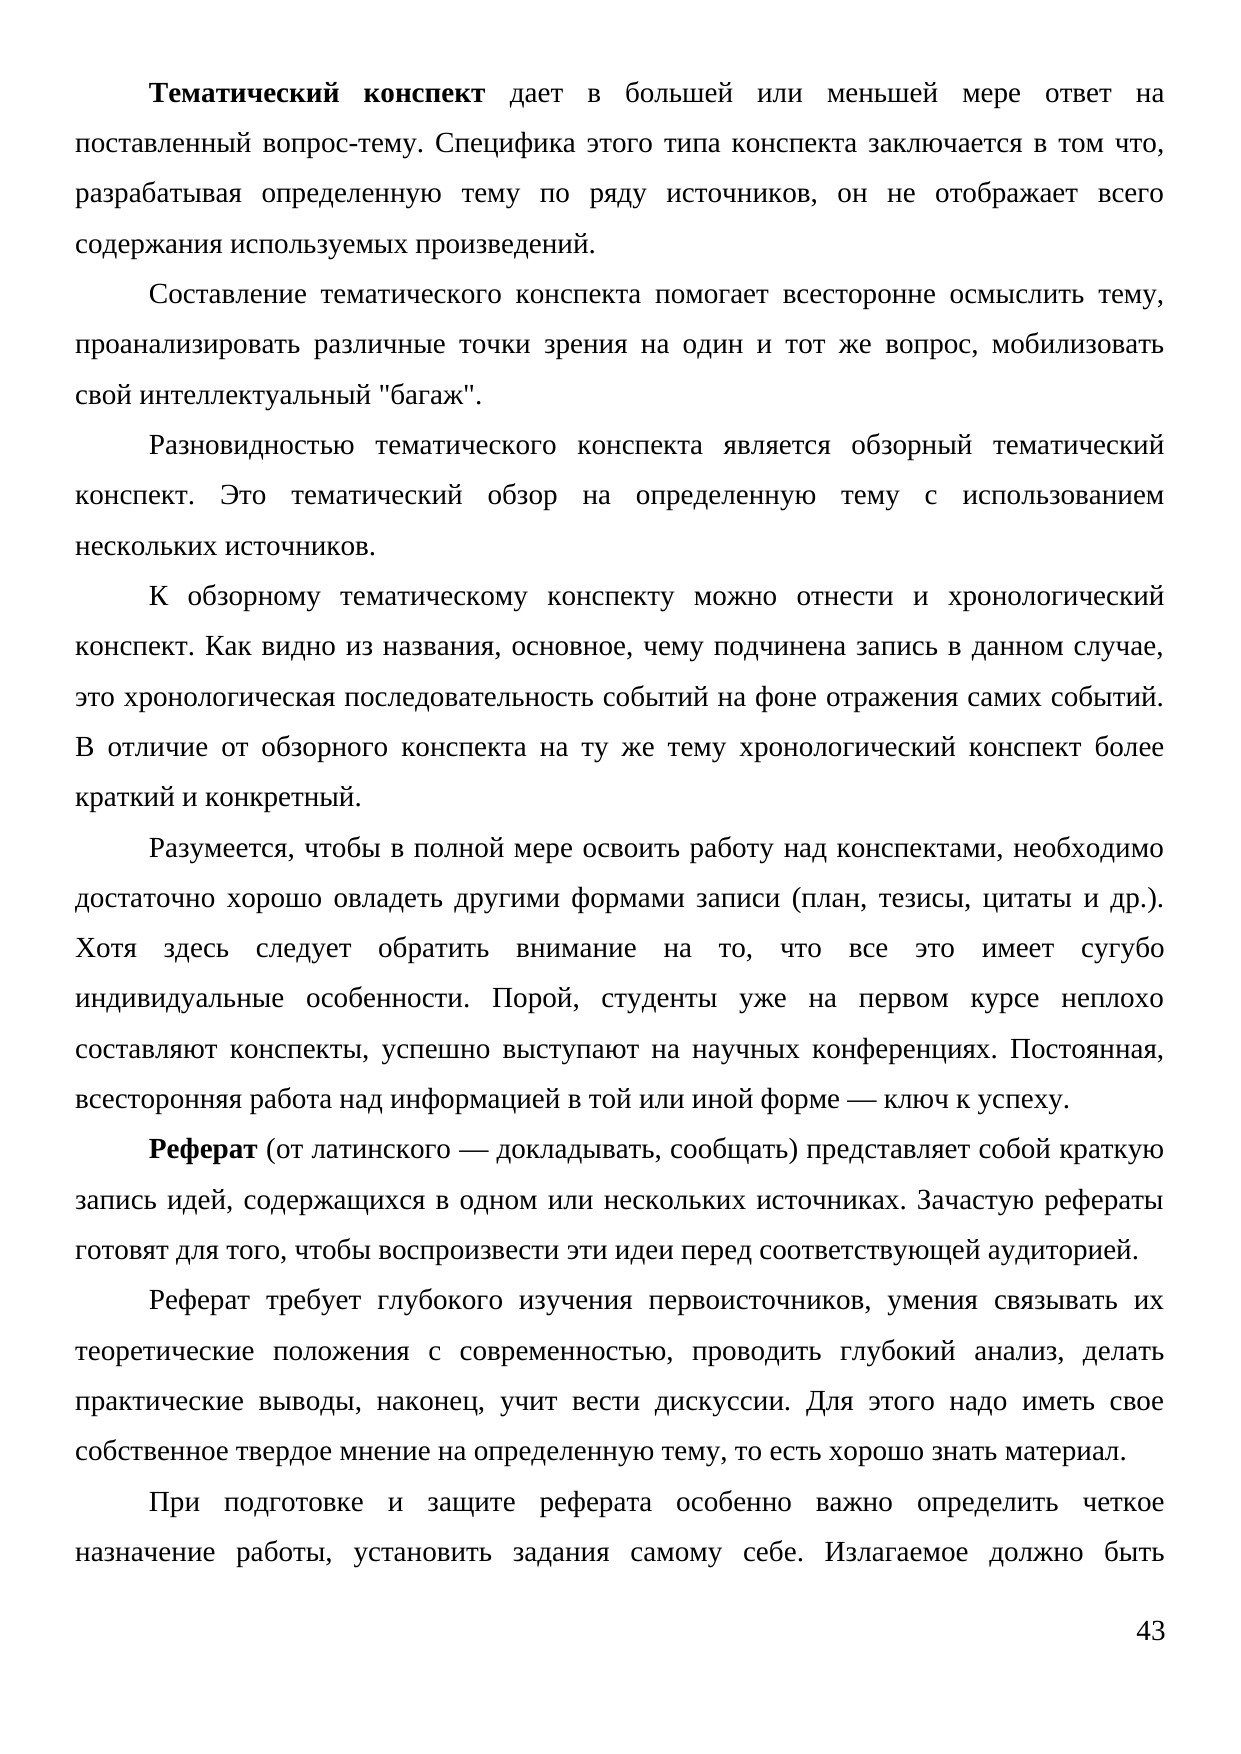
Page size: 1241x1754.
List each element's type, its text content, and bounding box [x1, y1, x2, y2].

text Составление тематического конспекта помогает всесторонне осмыслить тему, проанализировать различные точки зрения на один и тот же вопрос, мобилизовать свой интеллектуальный "багаж". [75, 276, 1165, 410]
text Разновидностью тематического конспекта является обзорный тематический конспект. Это тематический обзор на определенную тему с использованием нескольких источников. [75, 427, 1165, 561]
text Разумеется, чтобы в полной мере освоить работу над конспектами, необходимо достаточно хорошо овладеть другими формами записи (план, тезисы, цитаты и др.). Хотя здесь следует обратить внимание на то, что все это имеет сугубо индивидуальные особенности. Порой, студенты уже на первом курсе неплохо составляют конспекты, успешно выступают на научных конференциях. Постоянная, всесторонняя работа над информацией в той или иной форме — ключ к успеху. [75, 830, 1165, 1115]
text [75, 1484, 1165, 1568]
text Тематический конспект дает в большей или меньшей мере ответ на поставленный вопрос-тему. Специфика этого типа конспекта заключается в том что, разрабатывая определенную тему по ряду источников, он не отображает всего содержания используемых произведений. [75, 75, 1165, 259]
text Реферат требует глубокого изучения первоисточников, умения связывать их теоретические положения с современностью, проводить глубокий анализ, делать практические выводы, наконец, учит вести дискуссии. Для этого надо иметь свое собственное твердое мнение на определенную тему, то есть хорошо знать материал. [75, 1282, 1165, 1467]
text Реферат (от латинского — докладывать, сообщать) представляет собой краткую запись идей, содержащихся в одном или нескольких источниках. Зачастую рефераты готовят для того, чтобы воспроизвести эти идеи перед соответствующей аудиторией. [75, 1132, 1165, 1266]
text К обзорному тематическому конспекту можно отнести и хронологический конспект. Как видно из названия, основное, чему подчинена запись в данном случае, это хронологическая последовательность событий на фоне отражения самих событий. В отличие от обзорного конспекта на ту же тему хронологический конспект более краткий и конкретный. [75, 578, 1165, 813]
